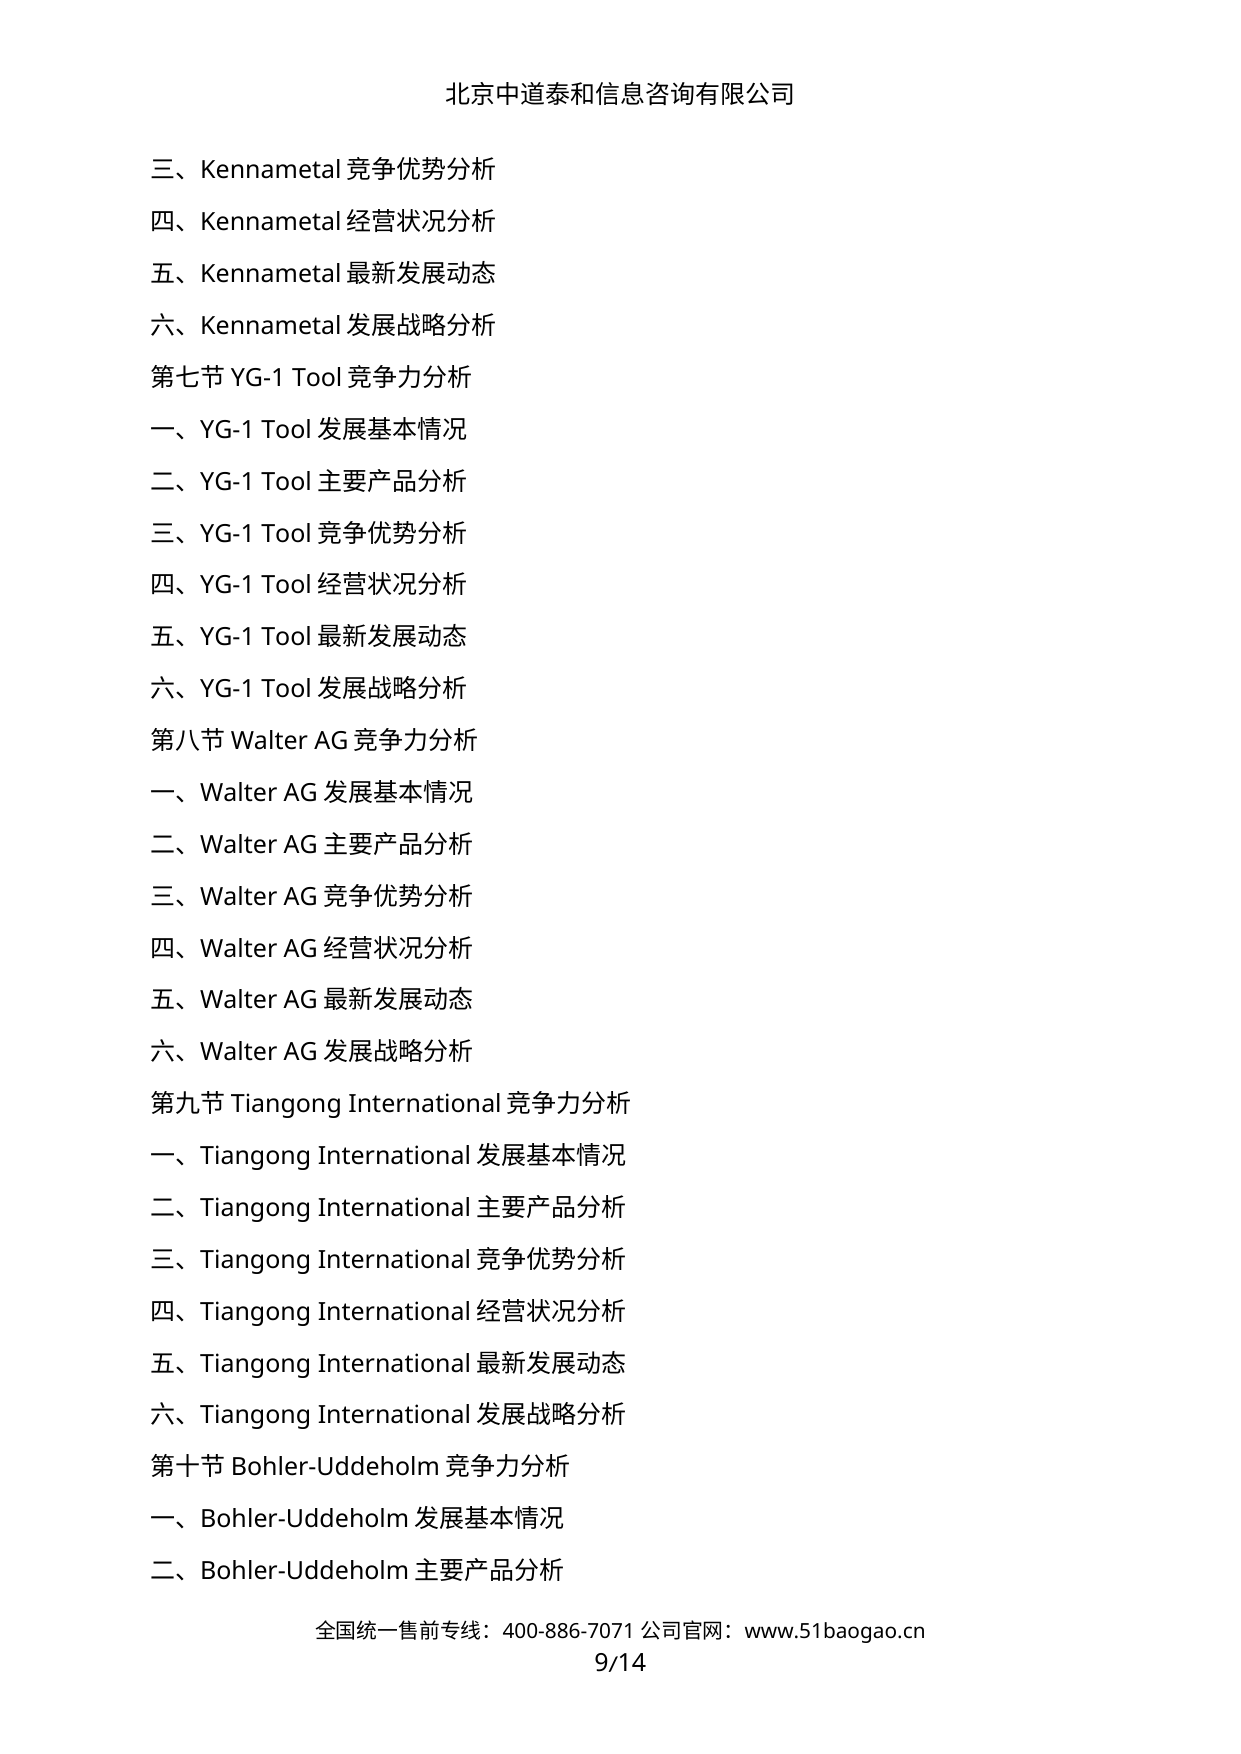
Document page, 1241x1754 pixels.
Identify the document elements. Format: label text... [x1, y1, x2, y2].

text 二、Tiangong International主要产品分析 [150, 1187, 1090, 1224]
text 一、Walter AG发展基本情况 [150, 772, 1090, 809]
text 四、Kennametal经营状况分析 [150, 202, 1090, 238]
text 三、Kennametal竞争优势分析 [150, 150, 1090, 186]
text 第九节 Tiangong International竞争力分析 [150, 1084, 1090, 1120]
text 三、Tiangong International竞争优势分析 [150, 1239, 1090, 1276]
text 二、Walter AG主要产品分析 [150, 824, 1090, 861]
text 二、YG-1 Tool主要产品分析 [150, 461, 1090, 497]
text 四、Tiangong International经营状况分析 [150, 1291, 1090, 1327]
text 四、Walter AG经营状况分析 [150, 928, 1090, 964]
text 二、Bohler-Uddeholm主要产品分析 [150, 1551, 1090, 1587]
text 五、Tiangong International最新发展动态 [150, 1343, 1090, 1379]
text 一、Bohler-Uddeholm发展基本情况 [150, 1499, 1090, 1535]
text 三、YG-1 Tool竞争优势分析 [150, 513, 1090, 549]
text 一、YG-1 Tool发展基本情况 [150, 409, 1090, 446]
text 一、Tiangong International发展基本情况 [150, 1136, 1090, 1172]
text 第七节 YG-1 Tool竞争力分析 [150, 357, 1090, 394]
text 六、Tiangong International发展战略分析 [150, 1395, 1090, 1431]
text 第十节 Bohler-Uddeholm竞争力分析 [150, 1447, 1090, 1483]
text 五、Kennametal最新发展动态 [150, 254, 1090, 290]
text 六、YG-1 Tool发展战略分析 [150, 669, 1090, 705]
text 三、Walter AG竞争优势分析 [150, 876, 1090, 912]
text 六、Walter AG发展战略分析 [150, 1032, 1090, 1068]
text 四、YG-1 Tool经营状况分析 [150, 565, 1090, 601]
text 六、Kennametal发展战略分析 [150, 306, 1090, 342]
text 五、YG-1 Tool最新发展动态 [150, 617, 1090, 653]
text 五、Walter AG最新发展动态 [150, 980, 1090, 1016]
text 第八节 Walter AG竞争力分析 [150, 721, 1090, 757]
